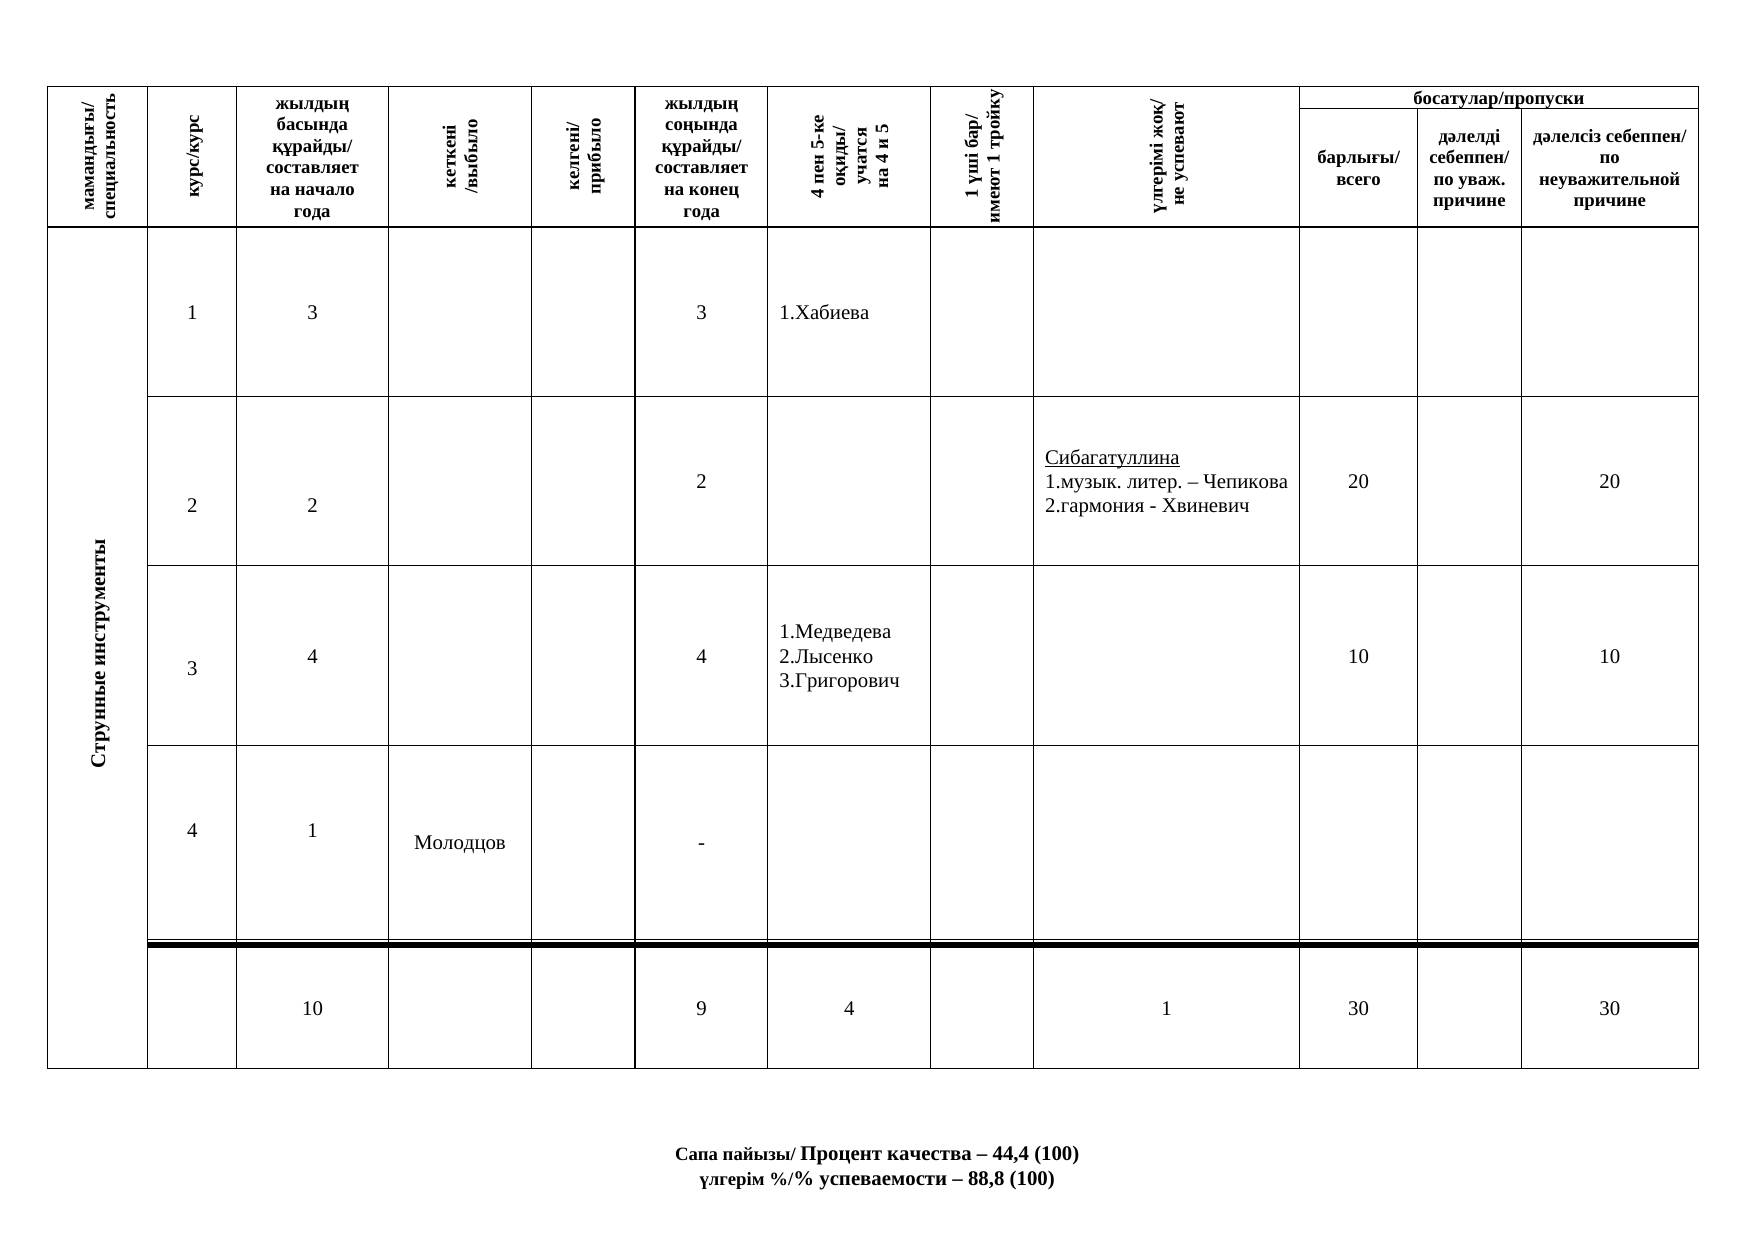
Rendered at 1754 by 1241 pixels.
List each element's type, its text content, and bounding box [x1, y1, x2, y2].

table_cell [1300, 228, 1417, 396]
table_cell [1522, 228, 1698, 396]
table_cell [1418, 948, 1521, 1068]
table_cell - [636, 746, 767, 938]
table_cell 30 [1300, 948, 1417, 1068]
table_cell 1 [237, 746, 388, 938]
table_cell 4 [148, 746, 236, 938]
table_cell 2 [237, 397, 388, 565]
table_cell [1034, 566, 1299, 745]
table_cell [532, 948, 634, 1068]
table_cell [532, 228, 634, 396]
table_cell 3 [636, 228, 767, 396]
table_cell [931, 397, 1033, 565]
table_cell [931, 566, 1033, 745]
table_cell [532, 397, 634, 565]
text Сапа пайызы/ Процент качества – 44,4 (100) [59, 1141, 1695, 1165]
table_cell 1.Медведева 2.Лысенко 3.Григорович [768, 566, 930, 745]
table_cell Струнные инструменты [48, 228, 147, 1068]
table_cell [768, 746, 930, 938]
table_cell 1 [148, 228, 236, 396]
table_cell [931, 746, 1033, 938]
table_cell [1418, 397, 1521, 565]
table_cell 4 [768, 948, 930, 1068]
table_cell [931, 948, 1033, 1068]
table_header жылдың соңында құрайды/ составляет на конец года [636, 87, 767, 226]
table_cell [389, 397, 531, 565]
table_cell [1522, 746, 1698, 938]
table_cell [389, 948, 531, 1068]
table_cell дәлелді себеппен/ по уваж. причине [1418, 109, 1521, 226]
table_header үлгерімі жоқ/ не успевают [1034, 87, 1299, 226]
table_header кеткені /выбыло [389, 87, 531, 226]
table_header курс/курс [148, 87, 236, 226]
table_cell [389, 228, 531, 396]
table_cell 2 [148, 397, 236, 565]
table_cell 10 [237, 948, 388, 1068]
table_header 4 пен 5-ке оқиды/ учатся на 4 и 5 [768, 87, 930, 226]
table_header келгені/ прибыло [532, 87, 634, 226]
table_cell 3 [148, 566, 236, 745]
table_cell [931, 228, 1033, 396]
table_cell Молодцов [389, 746, 531, 938]
table_cell [532, 746, 634, 938]
table_cell 9 [636, 948, 767, 1068]
table_cell [1418, 228, 1521, 396]
table_cell 1.Хабиева [768, 228, 930, 396]
table_cell [148, 948, 236, 1068]
table_header жылдың басында құрайды/ составляет на начало года [237, 87, 388, 226]
table_header мамандығы/ специальность [48, 87, 147, 226]
table_cell 10 [1522, 566, 1698, 745]
table_header 1 үші бар/ имеют 1 тройку [931, 87, 1033, 226]
table_cell барлығы/ всего [1300, 109, 1417, 226]
table_cell [768, 397, 930, 565]
table_cell 20 [1522, 397, 1698, 565]
table_cell 4 [237, 566, 388, 745]
table_cell [1418, 566, 1521, 745]
table_cell 30 [1522, 948, 1698, 1068]
text үлгерім %/% успеваемости – 88,8 (100) [59, 1165, 1695, 1189]
table_cell 2 [636, 397, 767, 565]
table_cell [532, 566, 634, 745]
table_cell дәлелсіз себеппен/ по неуважительной причине [1522, 109, 1698, 226]
table_cell 3 [237, 228, 388, 396]
table_cell [1418, 746, 1521, 938]
table_cell 4 [636, 566, 767, 745]
table_cell [1300, 746, 1417, 938]
table_cell Сибагатуллина 1.музык. литер. – Чепикова 2.гармония - Хвиневич [1034, 397, 1299, 565]
table_cell 10 [1300, 566, 1417, 745]
table_cell 1 [1034, 948, 1299, 1068]
table_cell [1034, 228, 1299, 396]
table_cell [389, 566, 531, 745]
table_cell [1034, 746, 1299, 938]
table_cell 20 [1300, 397, 1417, 565]
table_header босатулар/пропуски [1300, 87, 1698, 108]
